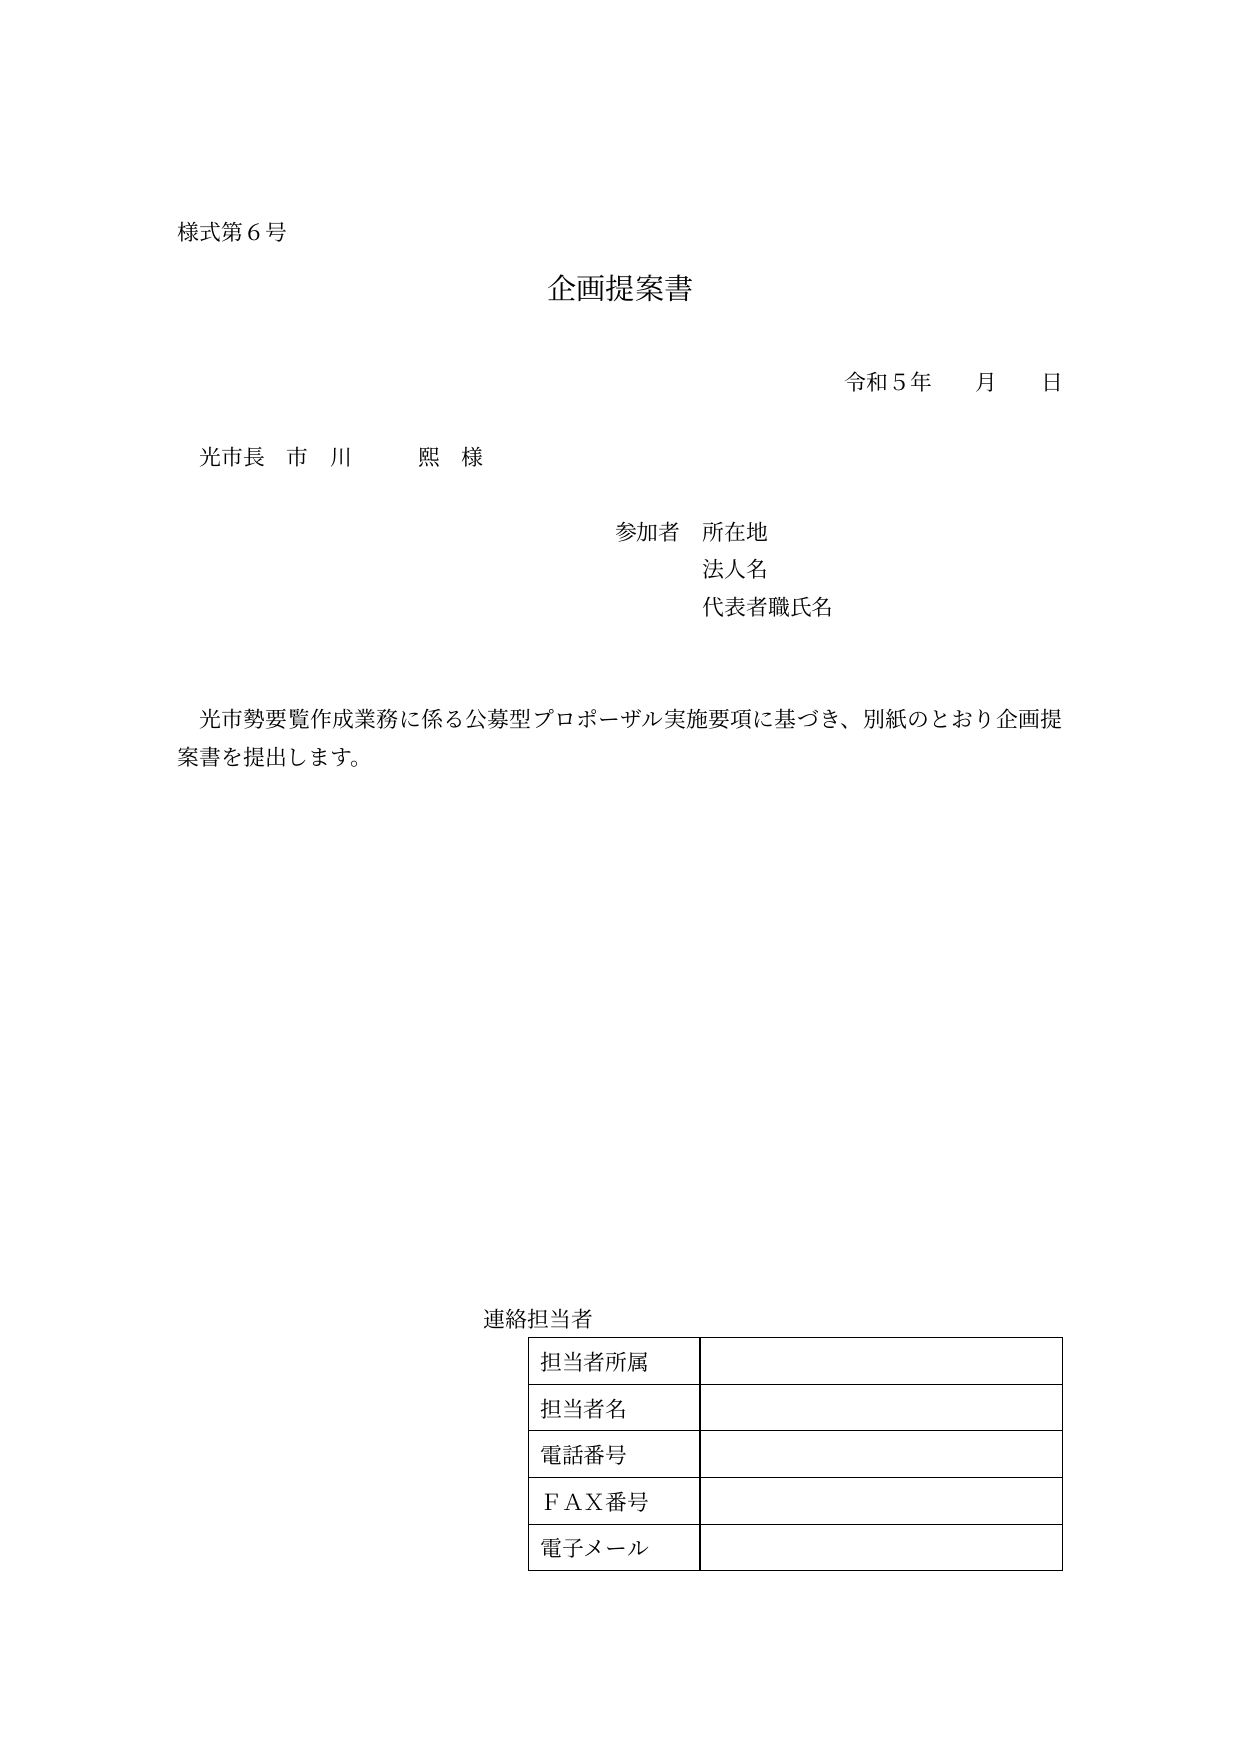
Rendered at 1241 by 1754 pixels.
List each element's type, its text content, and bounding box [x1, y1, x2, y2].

table_cell ＦＡＸ番号 [529, 1478, 699, 1523]
text 光市勢要覧作成業務に係る公募型プロポーザル実施要項に基づき、別紙のとおり企画提案書を提出します。 [177, 700, 1063, 775]
table_cell [701, 1478, 1062, 1523]
text 連絡担当者 [177, 1300, 1063, 1337]
table_cell [701, 1525, 1062, 1570]
text 参加者 所在地 [177, 512, 1063, 550]
text 光市長 市 川 熙 様 [177, 437, 1063, 475]
text 令和５年 月 日 [177, 362, 1063, 400]
table_cell 担当者名 [529, 1385, 699, 1430]
text 企画提案書 [177, 250, 1063, 325]
table_header [701, 1338, 1062, 1384]
text 代表者職氏名 [177, 587, 1063, 625]
table_cell [701, 1431, 1062, 1477]
table_header 担当者所属 [529, 1338, 699, 1384]
table_cell 電話番号 [529, 1431, 699, 1477]
table_cell [701, 1385, 1062, 1430]
table_cell 電子メール [529, 1525, 699, 1570]
text 法人名 [177, 550, 1063, 587]
text 様式第６号 [177, 212, 1063, 250]
